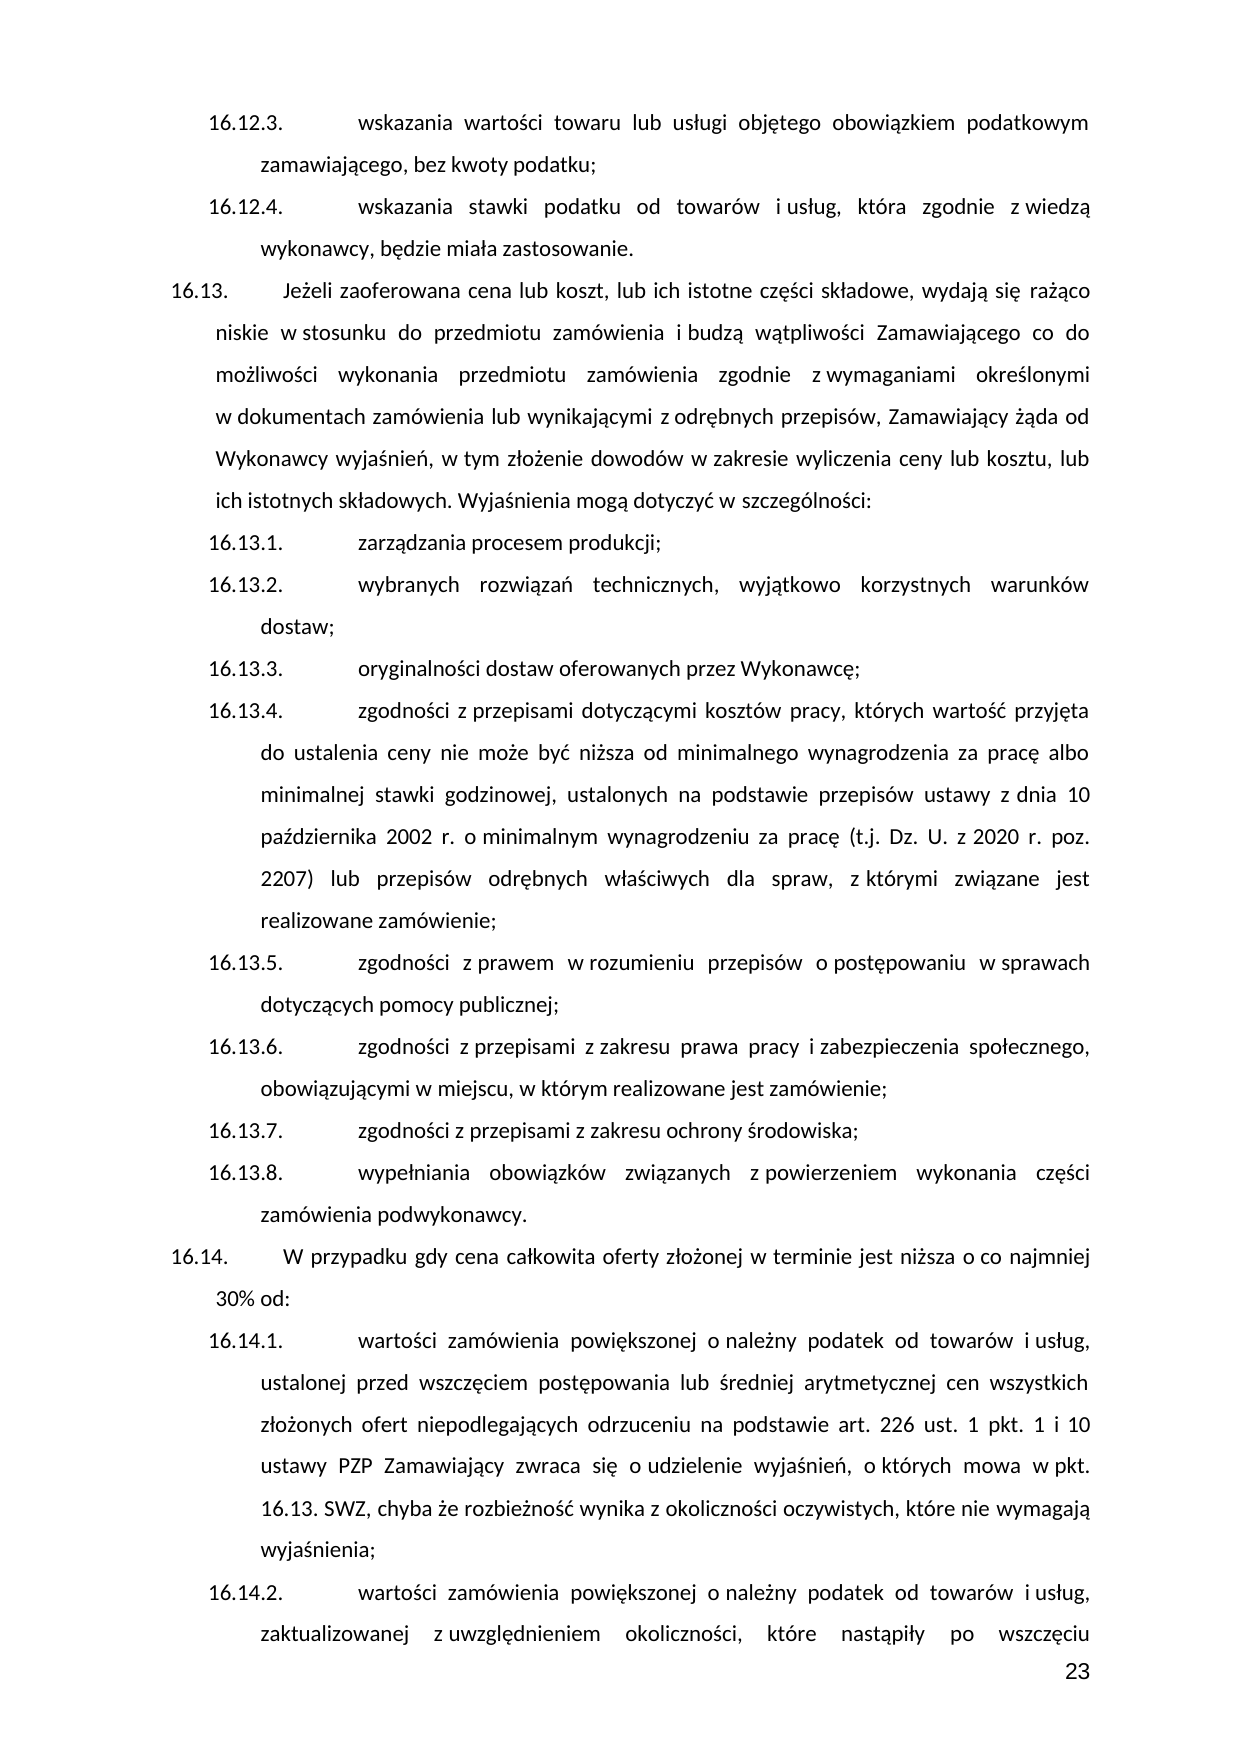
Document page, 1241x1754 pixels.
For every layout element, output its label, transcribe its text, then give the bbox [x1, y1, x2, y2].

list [208, 1578, 1090, 1648]
list wskazania stawki podatku od towarów i usług, która zgodnie z wiedzą wykonawcy, będzie miała zastosowanie. [208, 192, 1090, 262]
list zarządzania procesem produkcji; [208, 528, 1090, 556]
list zgodności z przepisami z zakresu ochrony środowiska; [208, 1116, 1090, 1144]
list wartości zamówienia powiększonej o należny podatek od towarów i usług, ustalonej przed wszczęciem postępowania lub średniej arytmetycznej cen wszystkich złożonych ofert niepodlegających odrzuceniu na podstawie art. 226 ust. 1 pkt. 1 i 10 ustawy PZP Zamawiający zwraca się o udzielenie wyjaśnień, o których mowa w pkt. 16.13. SWZ, chyba że rozbieżność wynika z okoliczności oczywistych, które nie wymagają wyjaśnienia; [208, 1326, 1090, 1564]
list Jeżeli zaoferowana cena lub koszt, lub ich istotne części składowe, wydają się rażąco niskie w stosunku do przedmiotu zamówienia i budzą wątpliwości Zamawiającego co do możliwości wykonania przedmiotu zamówienia zgodnie z wymaganiami określonymi w dokumentach zamówienia lub wynikającymi z odrębnych przepisów, Zamawiający żąda od Wykonawcy wyjaśnień, w tym złożenie dowodów w zakresie wyliczenia ceny lub kosztu, lub ich istotnych składowych. Wyjaśnienia mogą dotyczyć w szczególności: [170, 276, 1090, 514]
list zgodności z prawem w rozumieniu przepisów o postępowaniu w sprawach dotyczących pomocy publicznej; [208, 948, 1090, 1018]
list zgodności z przepisami z zakresu prawa pracy i zabezpieczenia społecznego, obowiązującymi w miejscu, w którym realizowane jest zamówienie; [208, 1032, 1090, 1102]
list wybranych rozwiązań technicznych, wyjątkowo korzystnych warunków dostaw; [208, 570, 1090, 640]
list W przypadku gdy cena całkowita oferty złożonej w terminie jest niższa o co najmniej 30% od: [170, 1242, 1090, 1312]
list wypełniania obowiązków związanych z powierzeniem wykonania części zamówienia podwykonawcy. [208, 1158, 1090, 1228]
list wskazania wartości towaru lub usługi objętego obowiązkiem podatkowym zamawiającego, bez kwoty podatku; [208, 108, 1090, 178]
list oryginalności dostaw oferowanych przez Wykonawcę; [208, 654, 1090, 682]
list zgodności z przepisami dotyczącymi kosztów pracy, których wartość przyjęta do ustalenia ceny nie może być niższa od minimalnego wynagrodzenia za pracę albo minimalnej stawki godzinowej, ustalonych na podstawie przepisów ustawy z dnia 10 października 2002 r. o minimalnym wynagrodzeniu za pracę (t.j. Dz. U. z 2020 r. poz. 2207) lub przepisów odrębnych właściwych dla spraw, z którymi związane jest realizowane zamówienie; [208, 696, 1090, 934]
